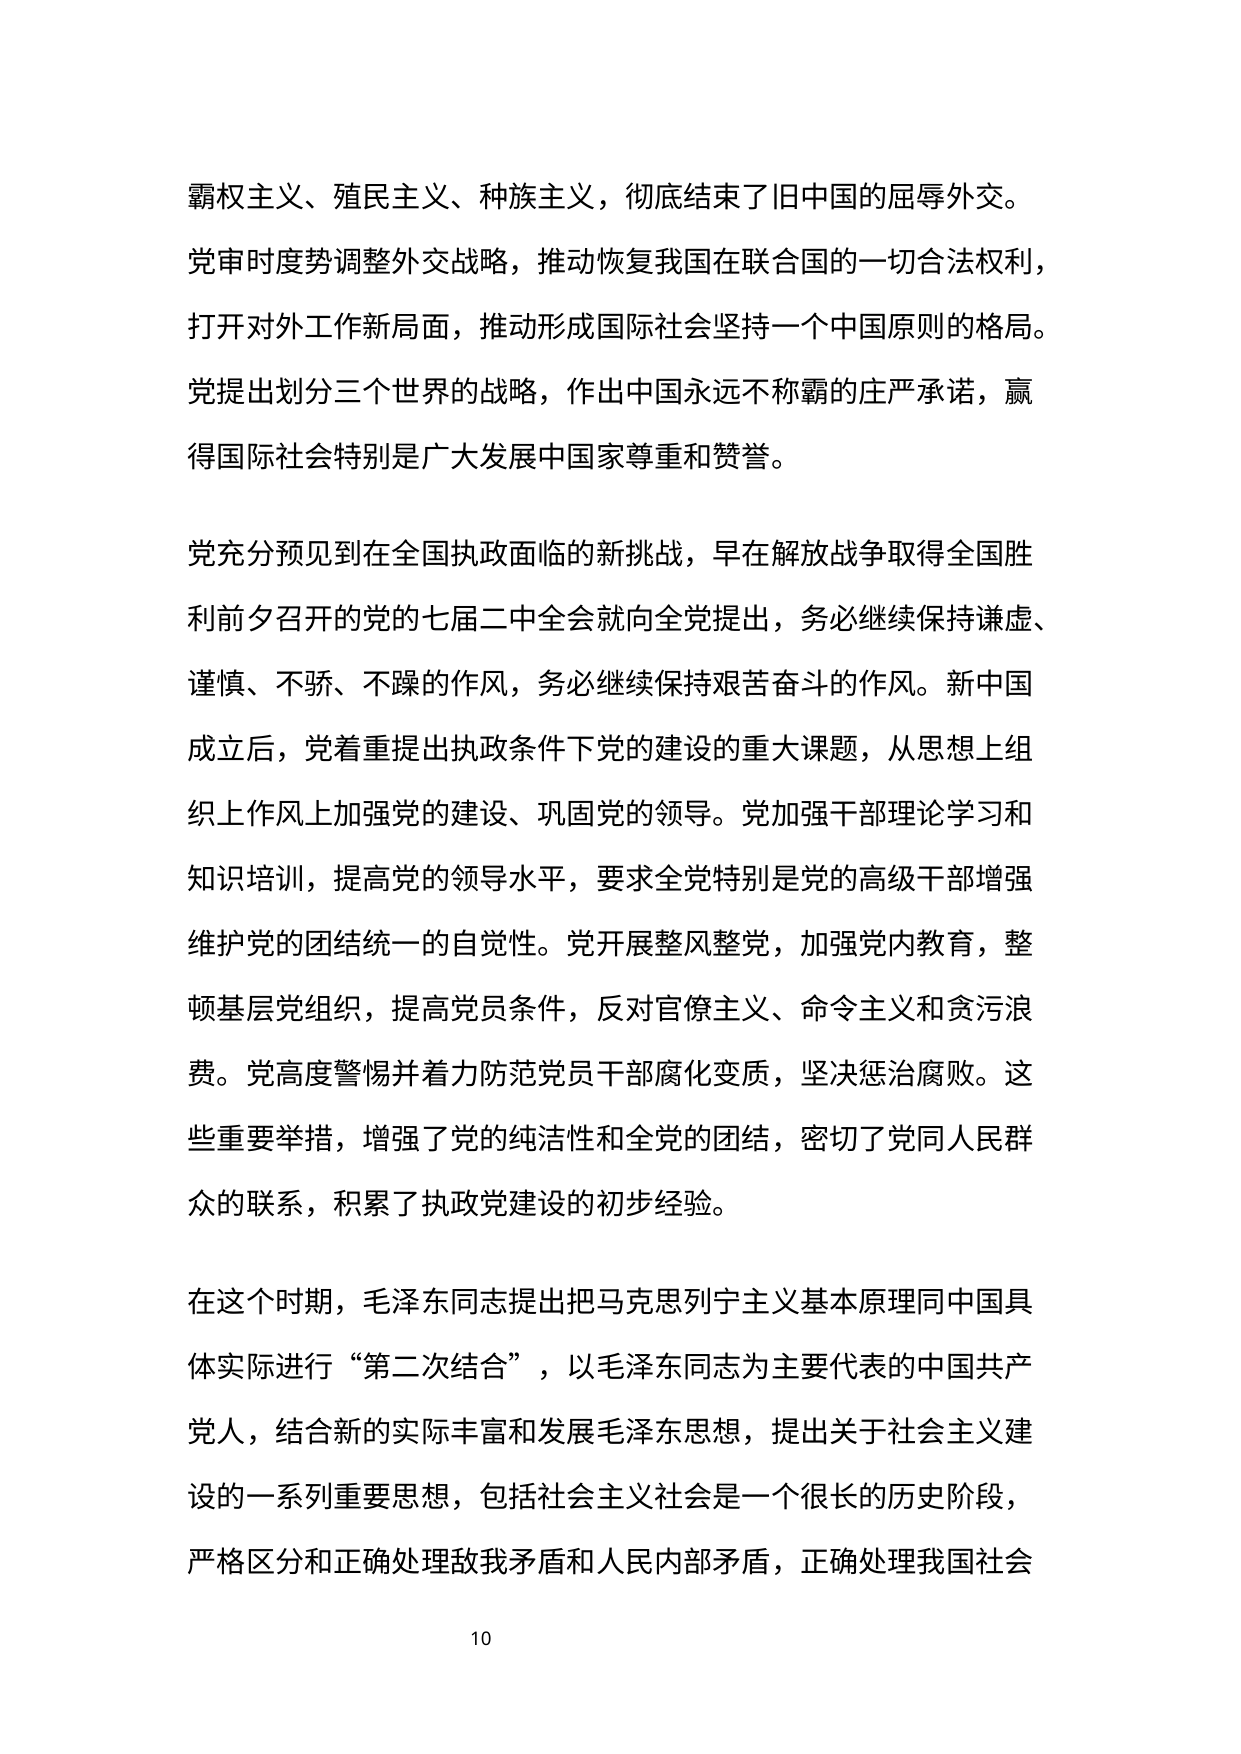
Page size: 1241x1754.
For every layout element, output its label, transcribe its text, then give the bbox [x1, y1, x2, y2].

text 党充分预见到在全国执政面临的新挑战，早在解放战争取得全国胜利前夕召开的党的七届二中全会就向全党提出，务必继续保持谦虚、谨慎、不骄、不躁的作风，务必继续保持艰苦奋斗的作风。新中国成立后，党着重提出执政条件下党的建设的重大课题，从思想上组织上作风上加强党的建设、巩固党的领导。党加强干部理论学习和知识培训，提高党的领导水平，要求全党特别是党的高级干部增强维护党的团结统一的自觉性。党开展整风整党，加强党内教育，整顿基层党组织，提高党员条件，反对官僚主义、命令主义和贪污浪费。党高度警惕并着力防范党员干部腐化变质，坚决惩治腐败。这些重要举措，增强了党的纯洁性和全党的团结，密切了党同人民群众的联系，积累了执政党建设的初步经验。 [187, 519, 1053, 1234]
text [187, 1267, 1053, 1592]
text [187, 162, 1053, 487]
